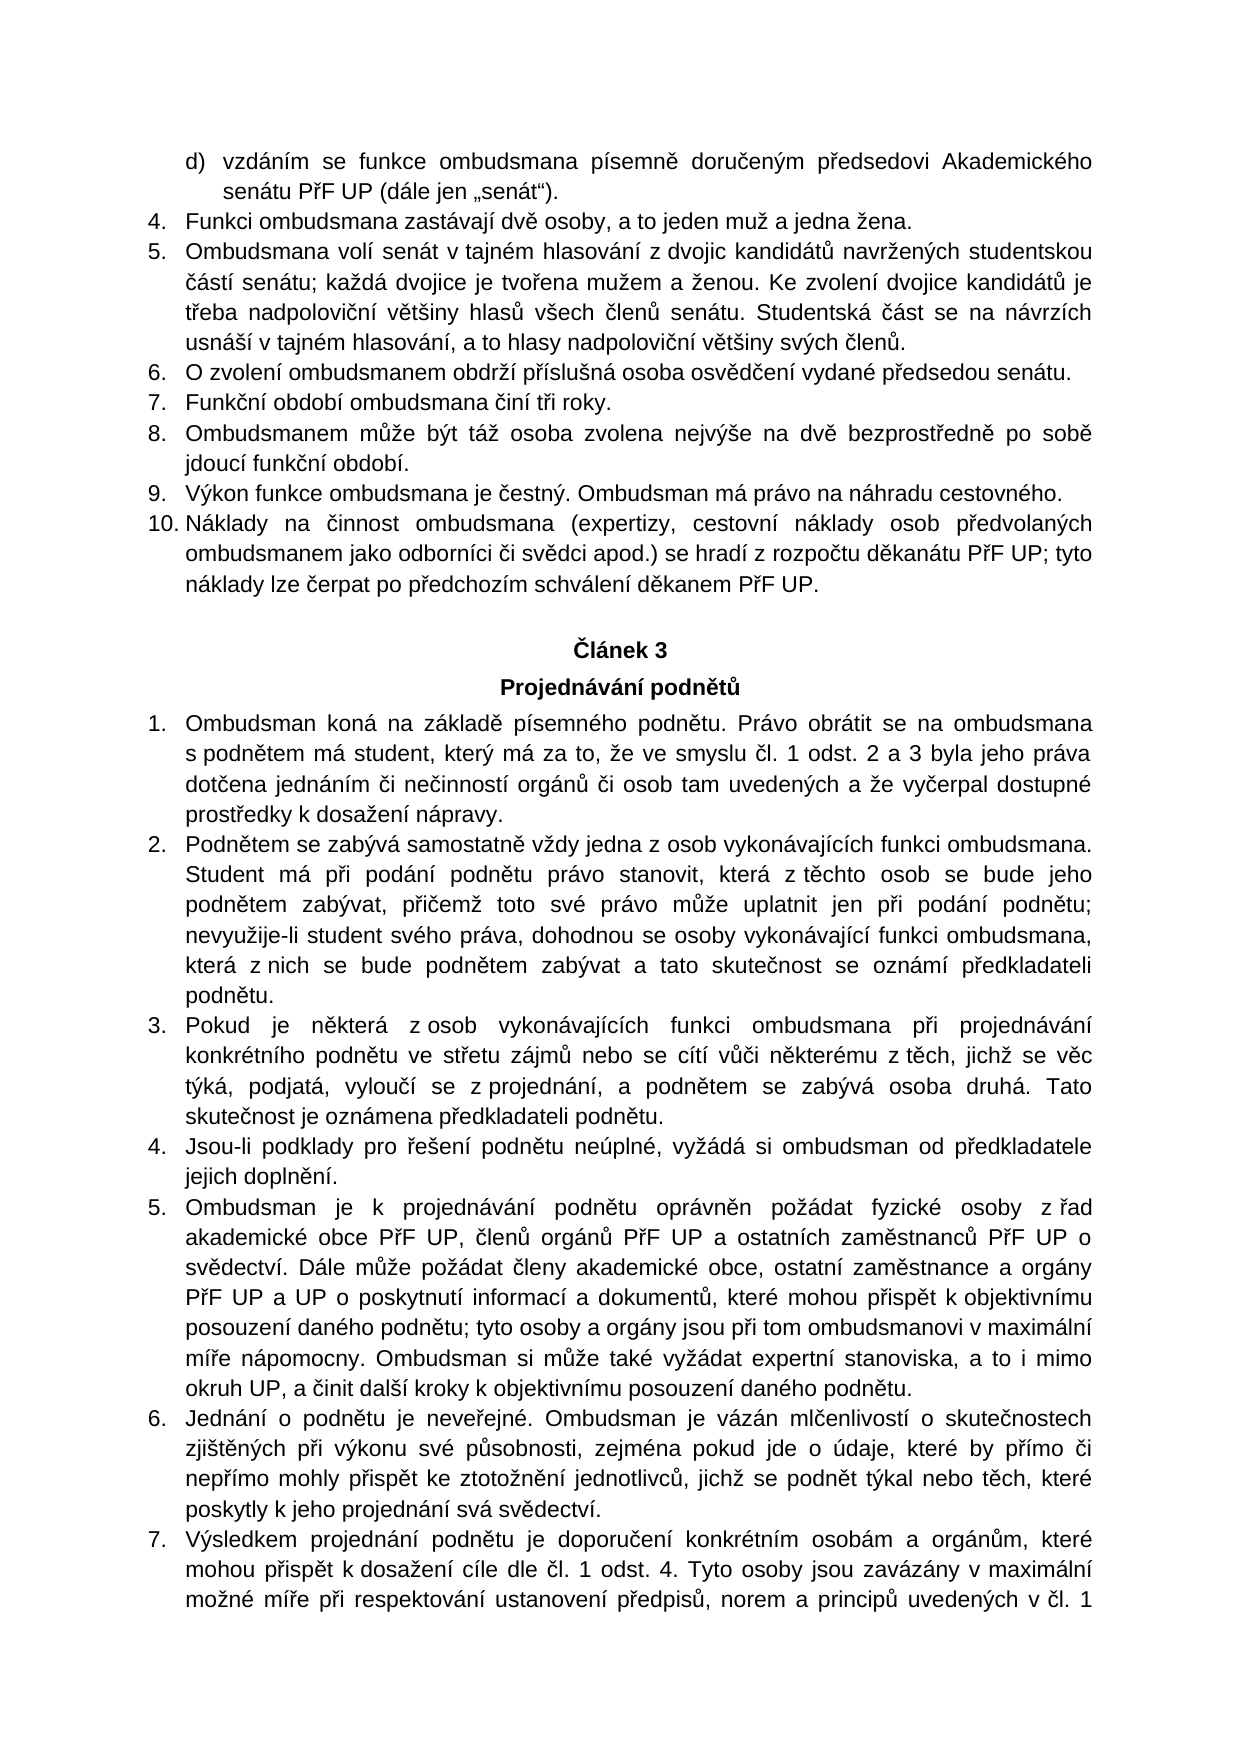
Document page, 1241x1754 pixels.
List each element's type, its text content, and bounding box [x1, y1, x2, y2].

list Ombudsman je k projednávání podnětu oprávněn požádat fyzické osoby z řad akademické obce PřF UP, členů orgánů PřF UP a ostatních zaměstnanců PřF UP o svědectví. Dále může požádat členy akademické obce, ostatní zaměstnance a orgány PřF UP a UP o poskytnutí informací a dokumentů, které mohou přispět k objektivnímu posouzení daného podnětu; tyto osoby a orgány jsou při tom ombudsmanovi v maximální míře nápomocny. Ombudsman si může také vyžádat expertní stanoviska, a to i mimo okruh UP, a činit další kroky k objektivnímu posouzení daného podnětu. [148, 1193, 1093, 1401]
list Ombudsmanem může být táž osoba zvolena nejvýše na dvě bezprostředně po sobě jdoucí funkční období. [148, 419, 1093, 476]
list Výkon funkce ombudsmana je čestný. Ombudsman má právo na náhradu cestovného. [148, 480, 1093, 506]
list Funkci ombudsmana zastávají dvě osoby, a to jeden muž a jedna žena. [148, 208, 1093, 234]
text Projednávání podnětů [148, 674, 1093, 700]
list Náklady na činnost ombudsmana (expertizy, cestovní náklady osob předvolaných ombudsmanem jako odborníci či svědci apod.) se hradí z rozpočtu děkanátu PřF UP; tyto náklady lze čerpat po předchozím schválení děkanem PřF UP. [148, 510, 1093, 597]
list Funkční období ombudsmana činí tři roky. [148, 389, 1093, 416]
list Podnětem se zabývá samostatně vždy jedna z osob vykonávajících funkci ombudsmana. Student má při podání podnětu právo stanovit, která z těchto osob se bude jeho podnětem zabývat, přičemž toto své právo může uplatnit jen při podání podnětu; nevyužije-li student svého práva, dohodnou se osoby vykonávající funkci ombudsmana, která z nich se bude podnětem zabývat a tato skutečnost se oznámí předkladateli podnětu. [148, 831, 1093, 1008]
text Článek 3 [148, 637, 1093, 663]
list Ombudsmana volí senát v tajném hlasování z dvojic kandidátů navržených studentskou částí senátu; každá dvojice je tvořena mužem a ženou. Ke zvolení dvojice kandidátů je třeba nadpoloviční většiny hlasů všech členů senátu. Studentská část se na návrzích usnáší v tajném hlasování, a to hlasy nadpoloviční většiny svých členů. [148, 238, 1093, 355]
list O zvolení ombudsmanem obdrží příslušná osoba osvědčení vydané předsedou senátu. [148, 359, 1093, 385]
list Pokud je některá z osob vykonávajících funkci ombudsmana při projednávání konkrétního podnětu ve střetu zájmů nebo se cítí vůči některému z těch, jichž se věc týká, podjatá, vyloučí se z projednání, a podnětem se zabývá osoba druhá. Tato skutečnost je oznámena předkladateli podnětu. [148, 1012, 1093, 1129]
list Jsou-li podklady pro řešení podnětu neúplné, vyžádá si ombudsman od předkladatele jejich doplnění. [148, 1133, 1093, 1189]
list vzdáním se funkce ombudsmana písemně doručeným předsedovi Akademického senátu PřF UP (dále jen „senát“). [185, 148, 1093, 204]
list Ombudsman koná na základě písemného podnětu. Právo obrátit se na ombudsmana s podnětem má student, který má za to, že ve smyslu čl. 1 odst. 2 a 3 byla jeho práva dotčena jednáním či nečinností orgánů či osob tam uvedených a že vyčerpal dostupné prostředky k dosažení nápravy. [148, 710, 1093, 827]
list Jednání o podnětu je neveřejné. Ombudsman je vázán mlčenlivostí o skutečnostech zjištěných při výkonu své působnosti, zejména pokud jde o údaje, které by přímo či nepřímo mohly přispět ke ztotožnění jednotlivců, jichž se podnět týkal nebo těch, které poskytly k jeho projednání svá svědectví. [148, 1405, 1093, 1522]
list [148, 1526, 1093, 1612]
